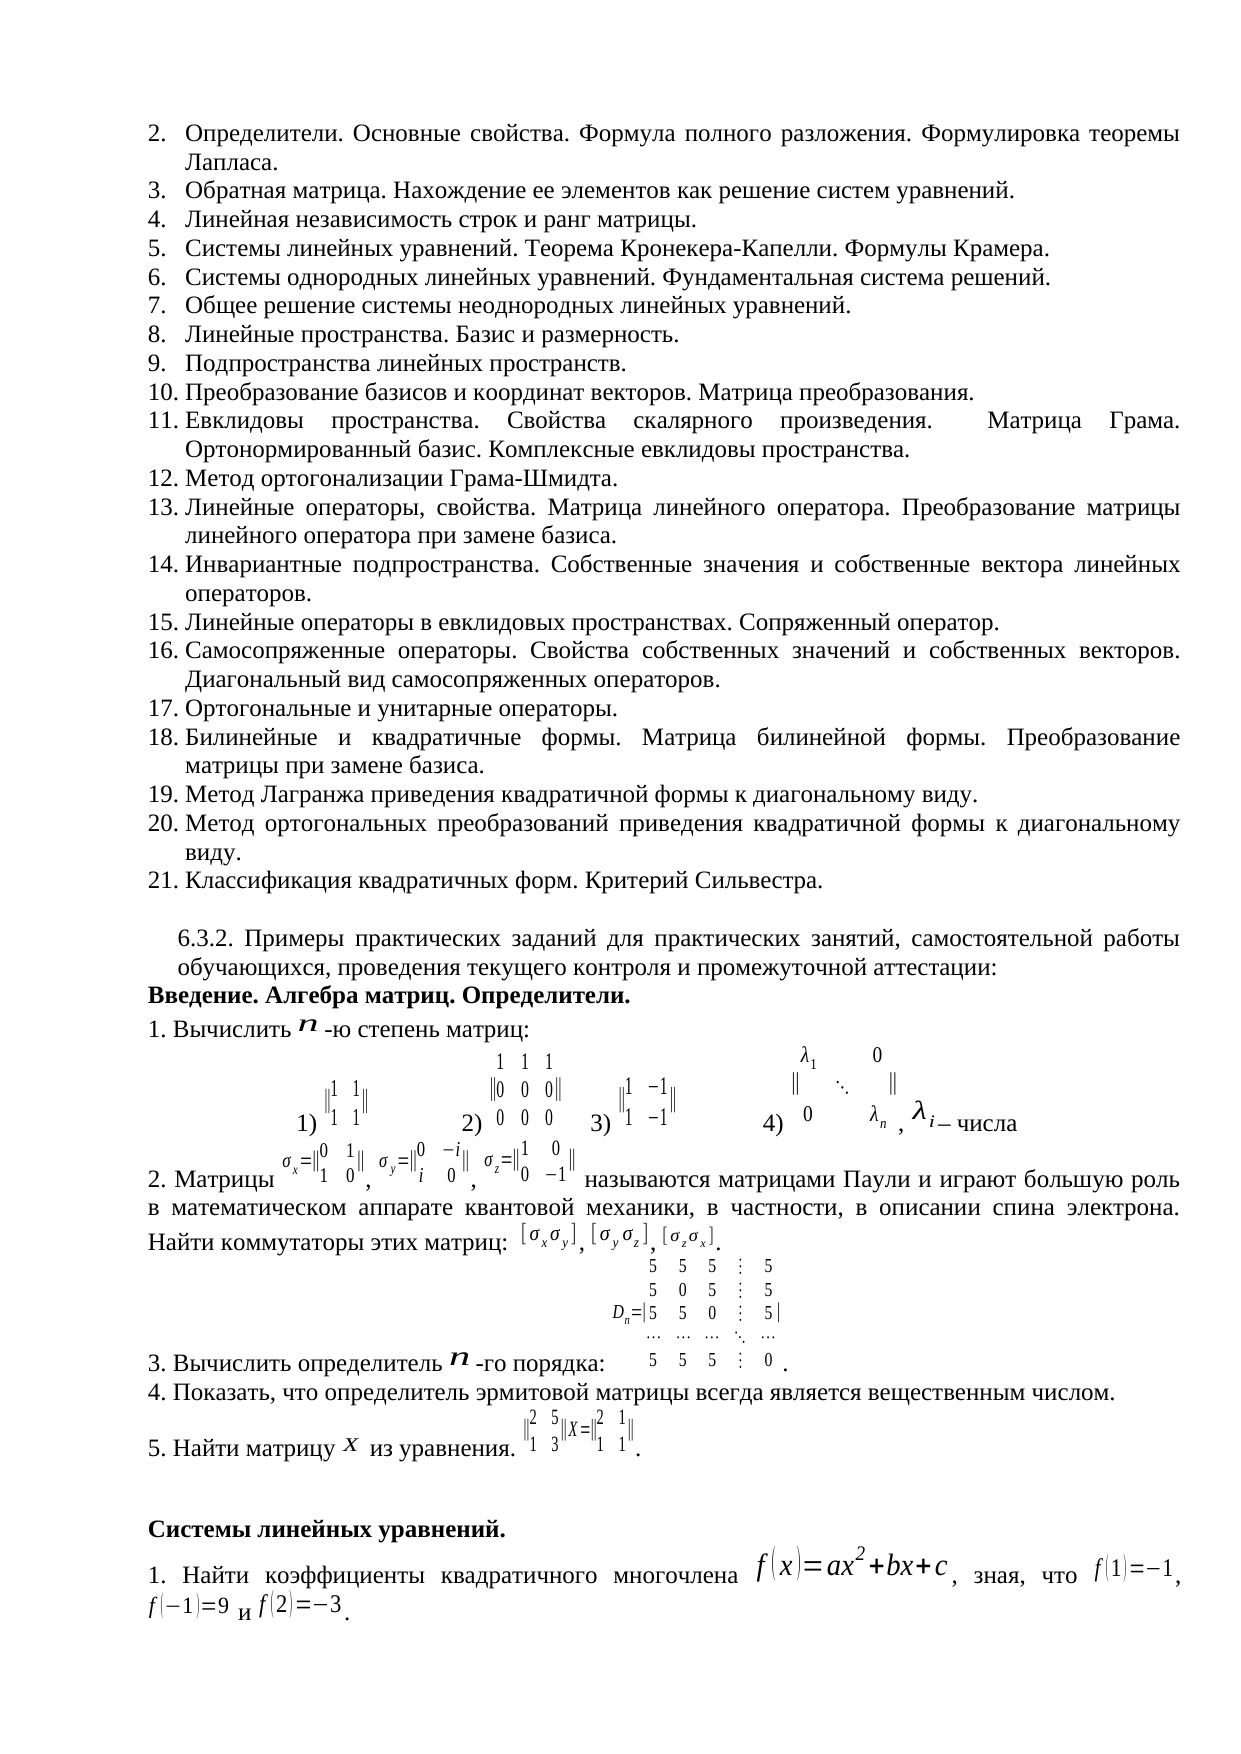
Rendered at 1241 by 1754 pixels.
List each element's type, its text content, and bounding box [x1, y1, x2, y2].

list Метод Лагранжа приведения квадратичной формы к диагональному виду. [148, 779, 1181, 808]
text Системы линейных уравнений. [148, 1514, 1181, 1542]
list Классификация квадратичных форм. Критерий Сильвестра. [148, 866, 1181, 894]
list Системы однородных линейных уравнений. Фундаментальная система решений. [148, 262, 1181, 291]
text 1) 2) 3) 4) , – числа [259, 1042, 1181, 1137]
text 4. Показать, что определитель эрмитовой матрицы всегда является вещественным числом. [148, 1377, 1181, 1406]
list Линейные операторы в евклидовых пространствах. Сопряженный оператор. [148, 607, 1181, 636]
list Подпространства линейных пространств. [148, 348, 1181, 377]
list Линейные операторы, свойства. Матрица линейного оператора. Преобразование матрицы линейного оператора при замене базиса. [148, 492, 1181, 549]
list Линейные пространства. Базис и размерность. [148, 319, 1181, 348]
text 1. Найти коэффициенты квадратичного многочлена , зная, что , и . [148, 1542, 1181, 1625]
text Введение. Алгебра матриц. Определители. [148, 981, 1181, 1009]
list Билинейные и квадратичные формы. Матрица билинейной формы. Преобразование матрицы при замене базиса. [148, 722, 1181, 779]
list Общее решение системы неоднородных линейных уравнений. [148, 291, 1181, 319]
text 1. Вычислить -ю степень матриц: [148, 1009, 1181, 1042]
list Системы линейных уравнений. Теорема Кронекера-Капелли. Формулы Крамера. [148, 233, 1181, 262]
list Линейная независимость строк и ранг матрицы. [148, 204, 1181, 233]
list Метод ортогональных преобразований приведения квадратичной формы к диагональному виду. [148, 808, 1181, 866]
list Ортогональные и унитарные операторы. [148, 693, 1181, 722]
list Евклидовы пространства. Свойства скалярного произведения. Матрица Грама. Ортонормированный базис. Комплексные евклидовы пространства. [148, 406, 1181, 463]
list Обратная матрица. Нахождение ее элементов как решение систем уравнений. [148, 176, 1181, 204]
text 5. Найти матрицу из уравнения. . [148, 1406, 1181, 1485]
list Метод ортогонализации Грама-Шмидта. [148, 463, 1181, 492]
text 2. Матрицы , , называются матрицами Паули и играют большую роль в математическом аппарате квантовой механики, в частности, в описании спина электрона. Найти коммутаторы этих матриц: , , . [148, 1137, 1181, 1255]
list Самосопряженные операторы. Свойства собственных значений и собственных векторов. Диагональный вид самосопряженных операторов. [148, 636, 1181, 693]
text 3. Вычислить определитель -го порядка: . [148, 1255, 1181, 1377]
list Определители. Основные свойства. Формула полного разложения. Формулировка теоремы Лапласа. [148, 118, 1181, 176]
text 6.3.2. Примеры практических заданий для практических занятий, самостоятельной работы обучающихся, проведения текущего контроля и промежуточной аттестации: [177, 923, 1181, 981]
list Инвариантные подпространства. Собственные значения и собственные вектора линейных операторов. [148, 549, 1181, 607]
list Преобразование базисов и координат векторов. Матрица преобразования. [148, 377, 1181, 406]
